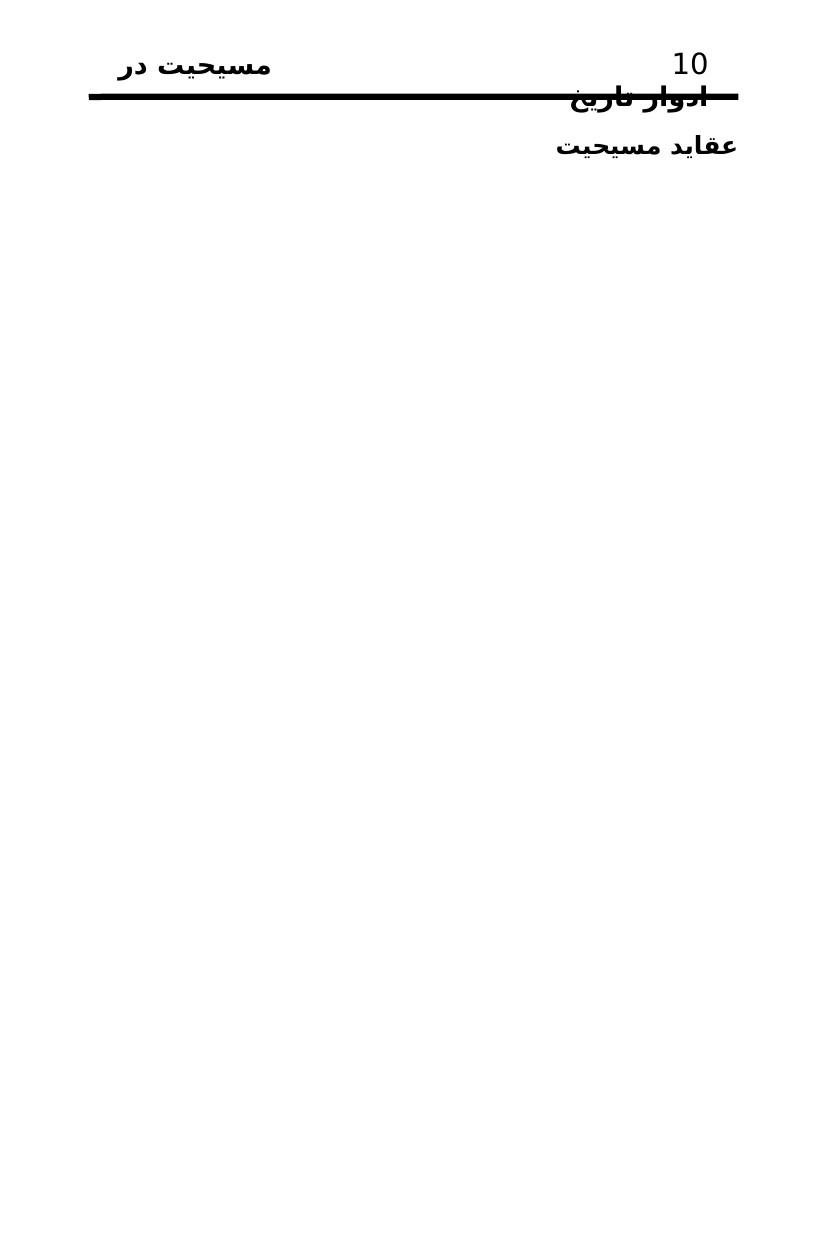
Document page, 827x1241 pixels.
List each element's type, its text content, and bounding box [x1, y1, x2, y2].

text عقاید مسیحیت [89, 132, 738, 161]
